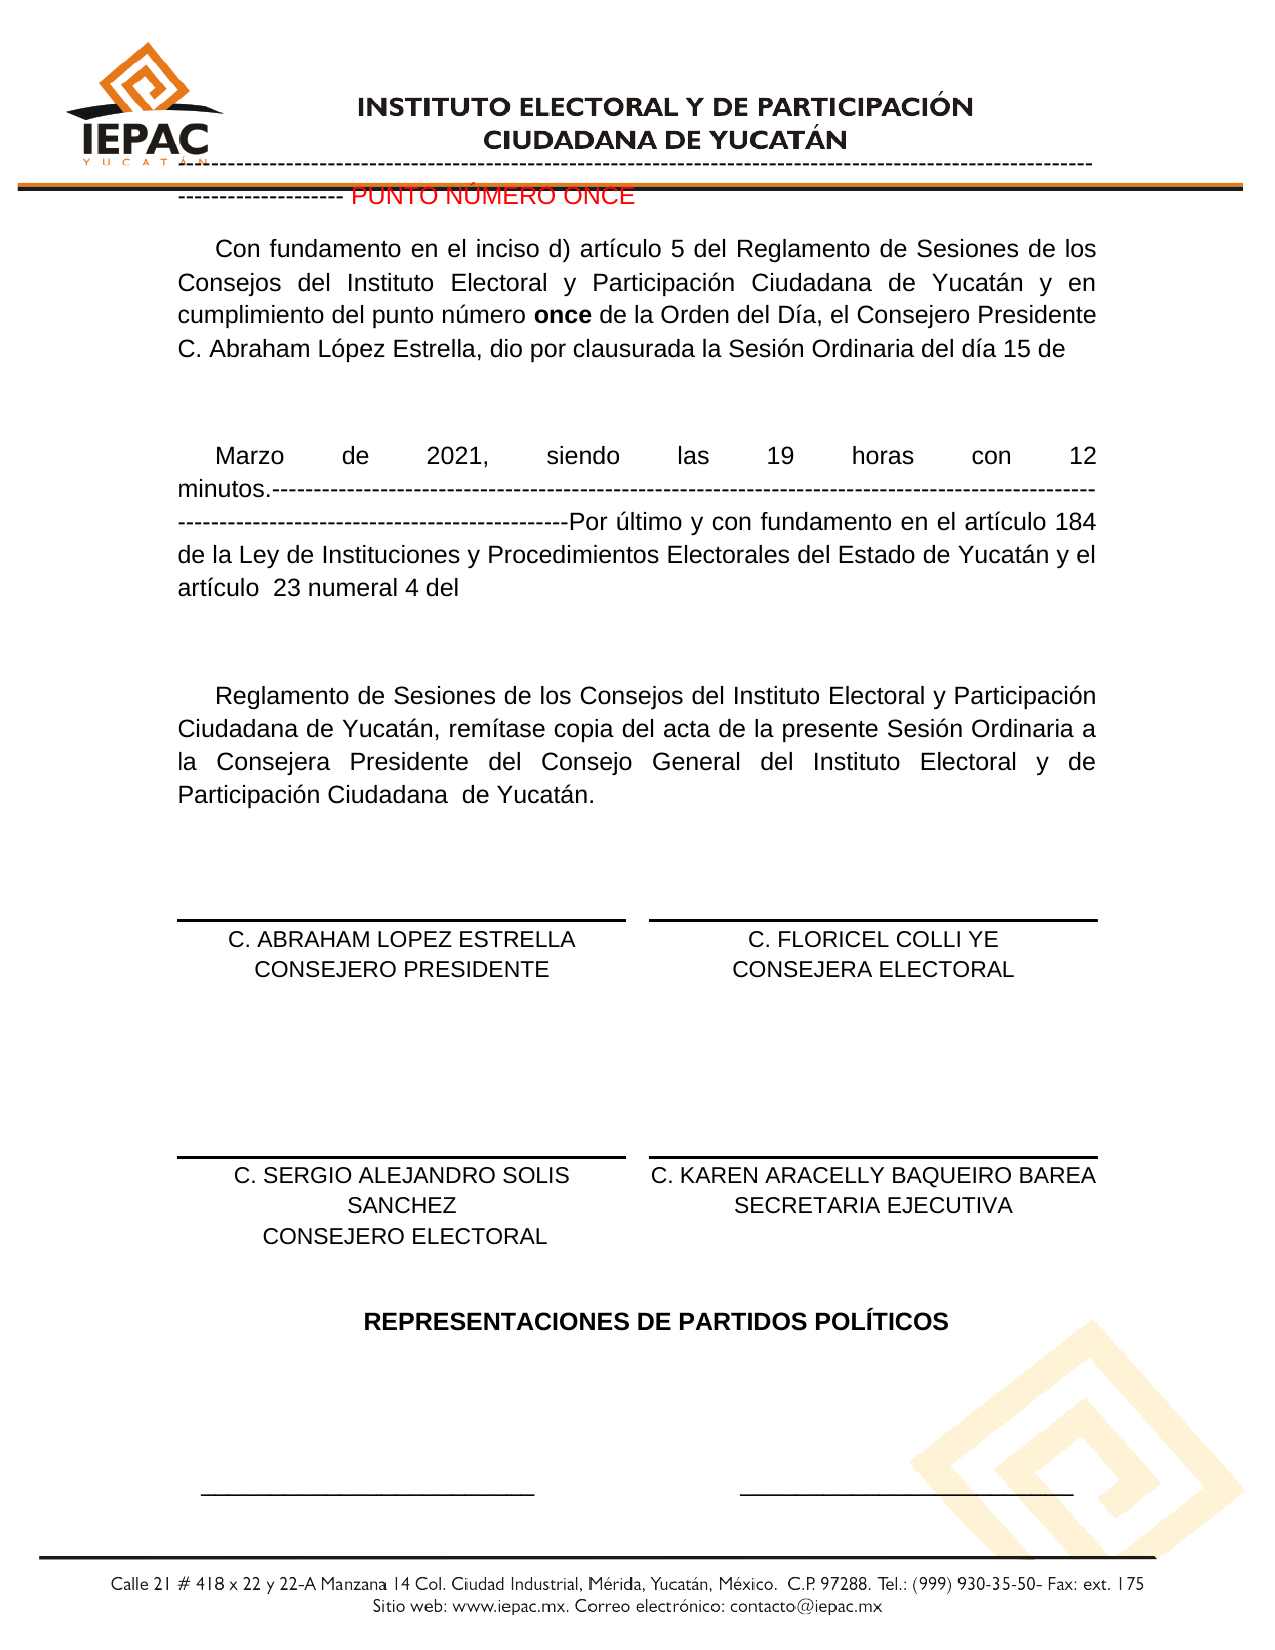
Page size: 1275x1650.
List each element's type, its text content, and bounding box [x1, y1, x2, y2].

text Con fundamento en el inciso d) artículo 5 del Reglamento de Sesiones de los Consejos del Instituto Electoral y Participación Ciudadana de Yucatán y en cumplimiento del punto número once de la Orden del Día, el Consejero Presidente C. Abraham López Estrella, dio por clausurada la Sesión Ordinaria del día 15 de [177, 234, 1098, 362]
table_header C. FLORICEL COLLI YE CONSEJERA ELECTORAL [638, 888, 1109, 1129]
picture [17, 42, 1247, 1615]
text Marzo de 2021, siendo las 19 horas con 12 minutos.--------------------------------------------------------------------------------------------------------------------------------------------------Por último y con fundamento en el artículo 184 de la Ley de Instituciones y Procedimientos Electorales del Estado de Yucatán y el artículo 23 numeral 4 del [177, 441, 1098, 602]
table_cell C. SERGIO ALEJANDRO SOLIS SANCHEZ CONSEJERO ELECTORAL [166, 1130, 637, 1253]
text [177, 148, 1098, 209]
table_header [638, 1468, 1177, 1502]
text Reglamento de Sesiones de los Consejos del Instituto Electoral y Participación Ciudadana de Yucatán, remítase copia del acta de la presente Sesión Ordinaria a la Consejera Presidente del Consejo General del Instituto Electoral y de Participación Ciudadana de Yucatán. [177, 681, 1098, 809]
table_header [98, 1468, 637, 1502]
text REPRESENTACIONES DE PARTIDOS POLÍTICOS [177, 1307, 1098, 1335]
table_header C. ABRAHAM LOPEZ ESTRELLA CONSEJERO PRESIDENTE [166, 888, 637, 1129]
table_cell C. KAREN ARACELLY BAQUEIRO BAREA SECRETARIA EJECUTIVA [638, 1130, 1109, 1253]
